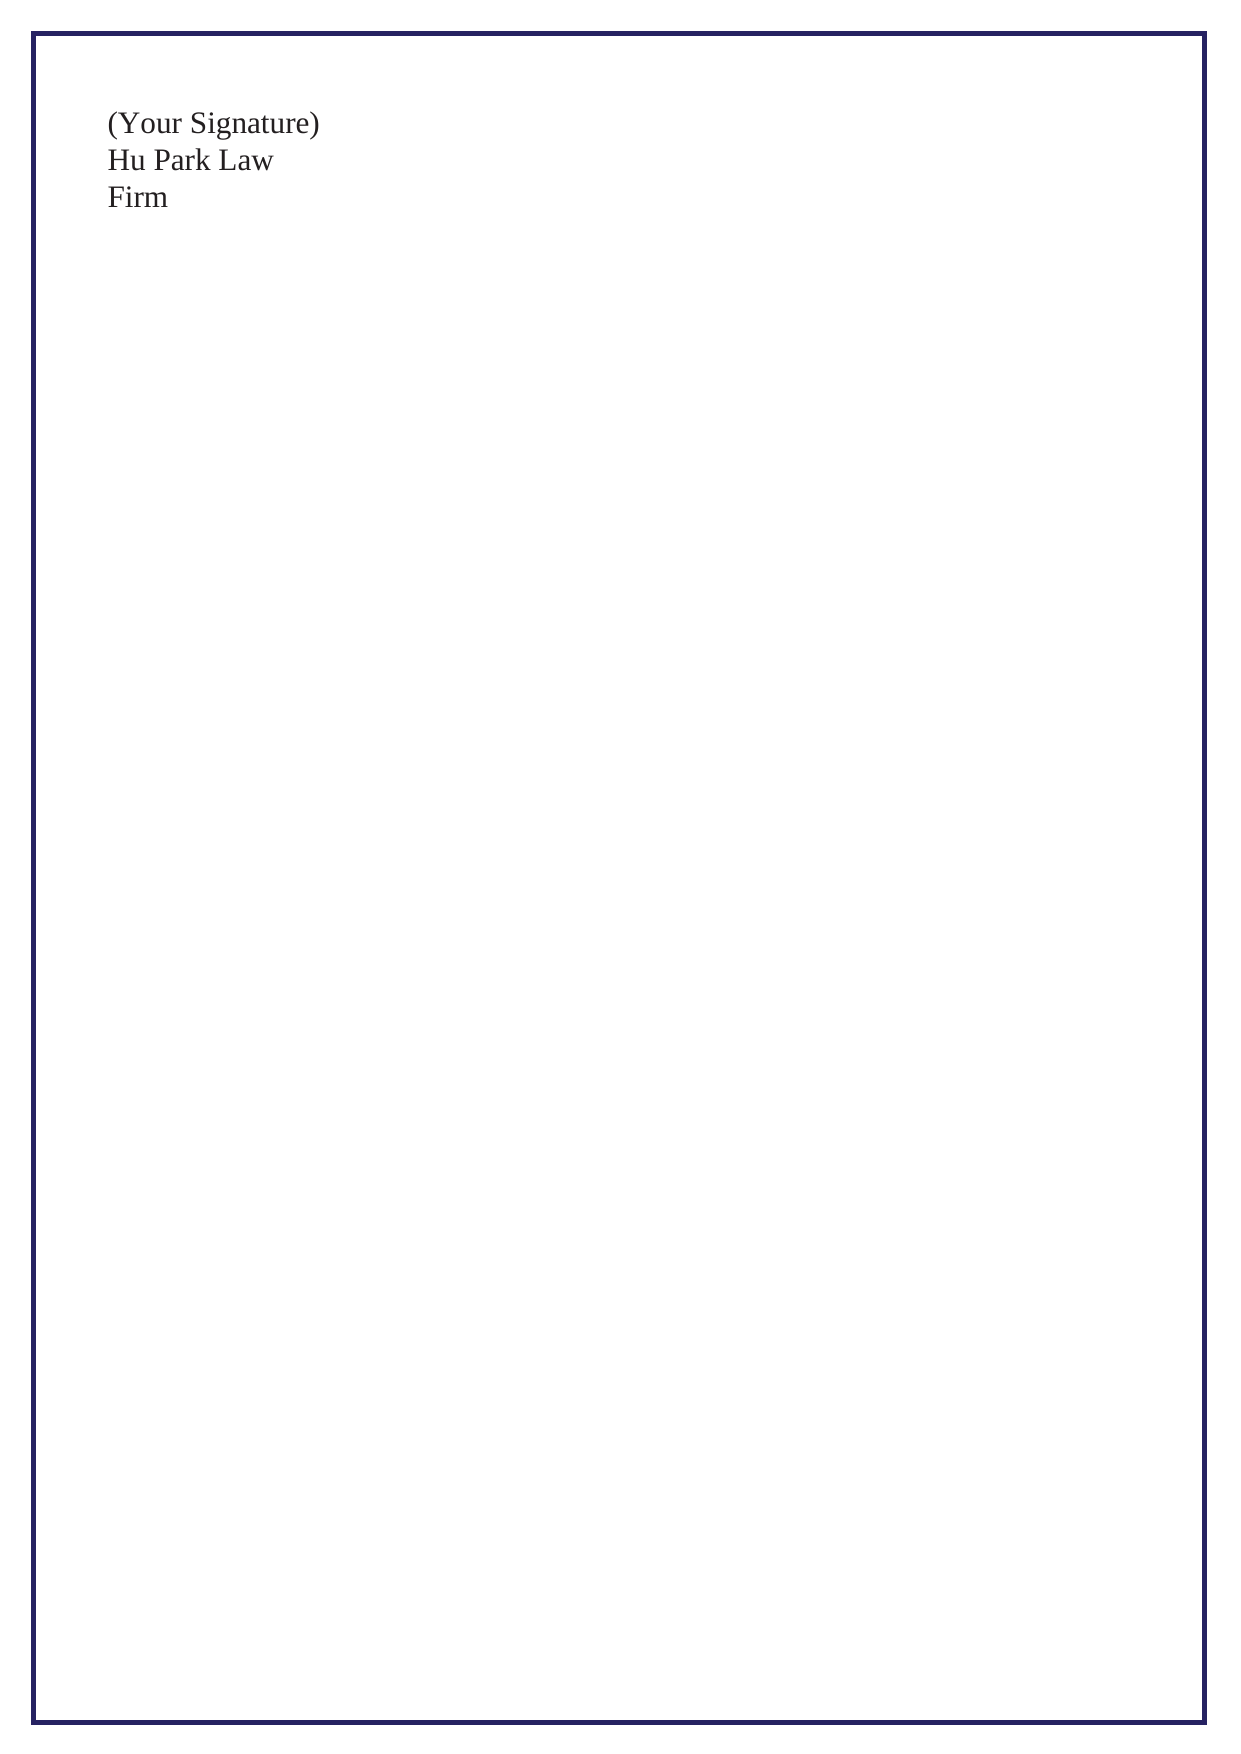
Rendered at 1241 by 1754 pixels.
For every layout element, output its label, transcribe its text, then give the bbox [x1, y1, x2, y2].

text (Your Signature) Hu Park Law Firm [107, 104, 342, 214]
